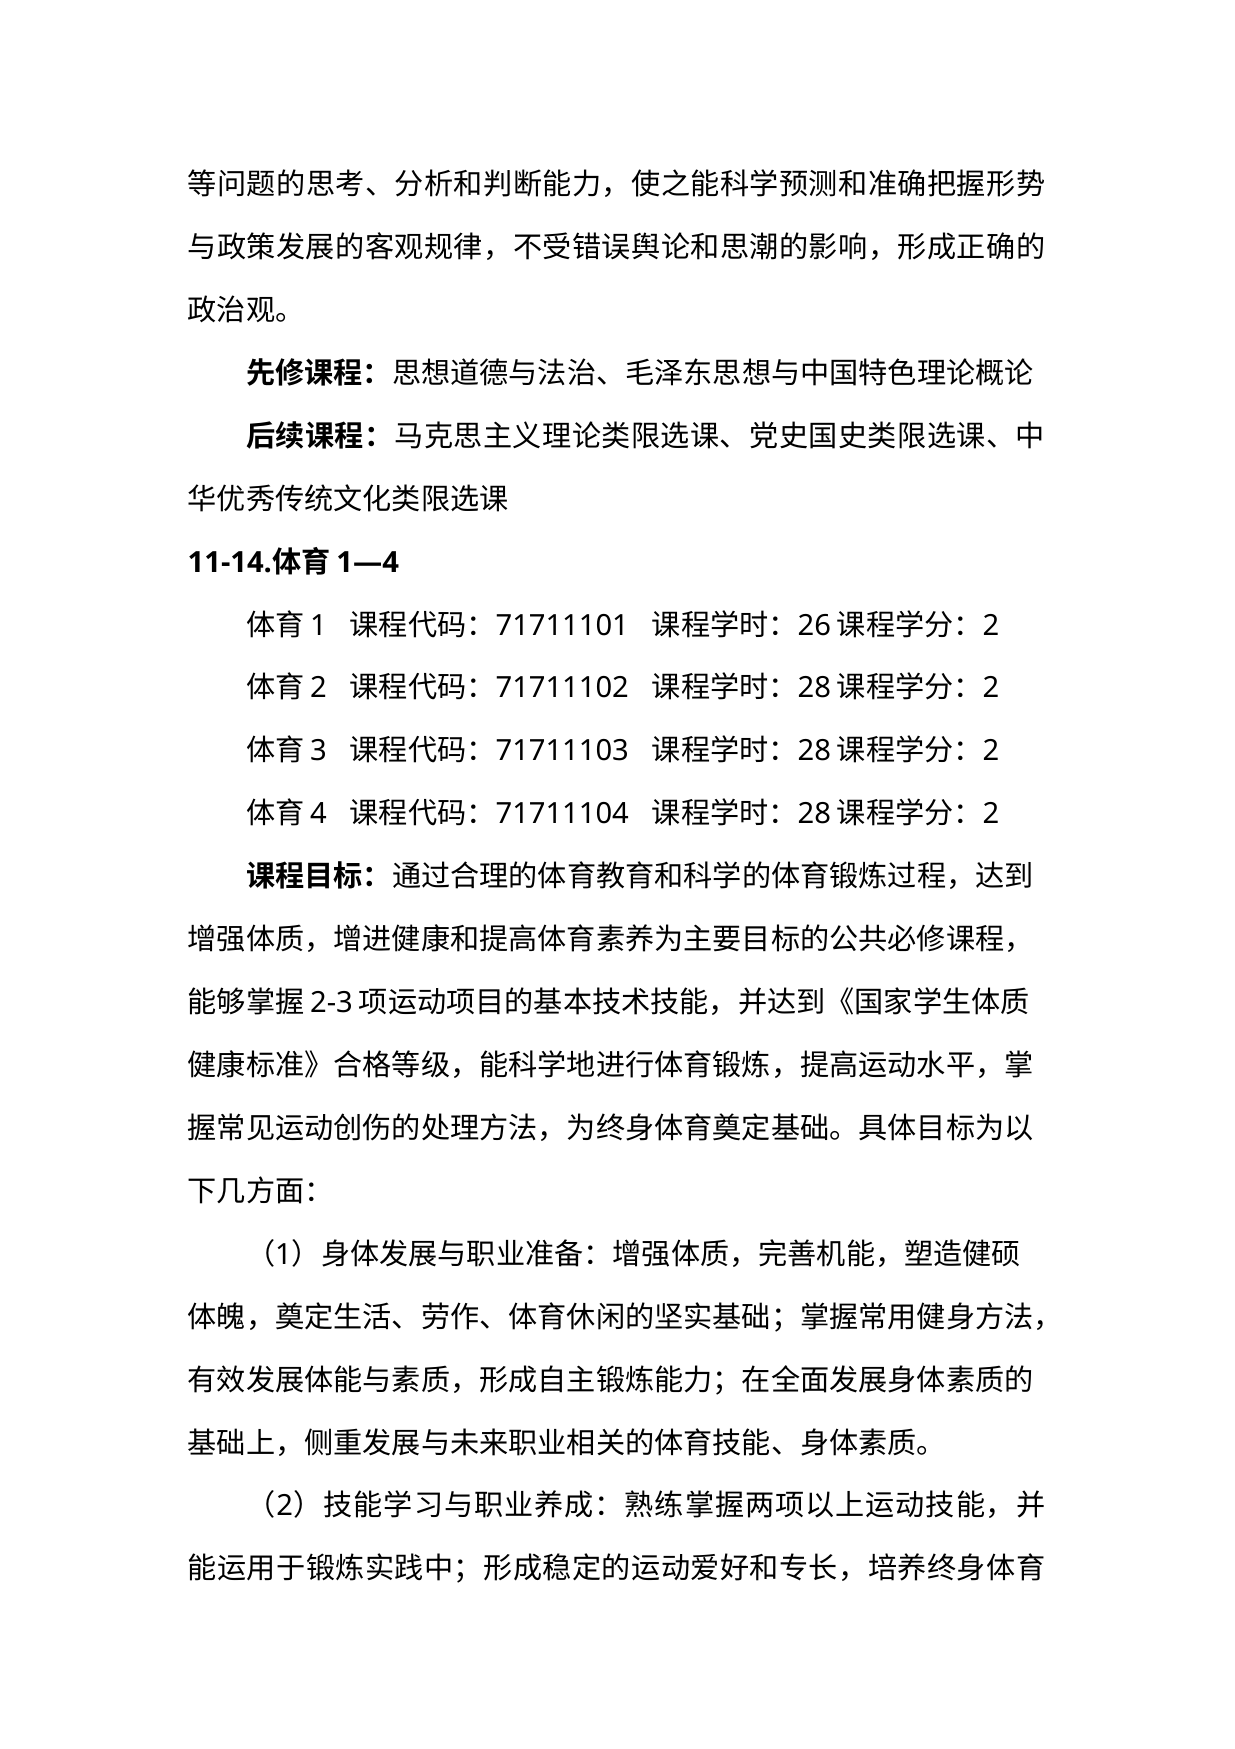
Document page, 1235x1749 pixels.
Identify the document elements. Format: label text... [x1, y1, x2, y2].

text 体育3 课程代码：71711103 课程学时：28课程学分：2 [187, 717, 1047, 780]
text 体育2 课程代码：71711102 课程学时：28课程学分：2 [187, 654, 1047, 717]
text 课程目标：通过合理的体育教育和科学的体育锻炼过程，达到增强体质，增进健康和提高体育素养为主要目标的公共必修课程，能够掌握2-3项运动项目的基本技术技能，并达到《国家学生体质健康标准》合格等级，能科学地进行体育锻炼，提高运动水平，掌握常见运动创伤的处理方法，为终身体育奠定基础。具体目标为以下几方面： [187, 843, 1047, 1220]
text 后续课程：马克思主义理论类限选课、党史国史类限选课、中华优秀传统文化类限选课 [187, 402, 1047, 528]
text 体育1 课程代码：71711101 课程学时：26课程学分：2 [187, 591, 1047, 654]
text 11-14.体育1—4 [187, 528, 1047, 591]
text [187, 1472, 1047, 1598]
text 体育4 课程代码：71711104 课程学时：28课程学分：2 [187, 780, 1047, 843]
text 先修课程：思想道德与法治、毛泽东思想与中国特色理论概论 [187, 339, 1047, 402]
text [187, 151, 1047, 339]
text （1）身体发展与职业准备：增强体质，完善机能，塑造健硕体魄，奠定生活、劳作、体育休闲的坚实基础；掌握常用健身方法，有效发展体能与素质，形成自主锻炼能力；在全面发展身体素质的基础上，侧重发展与未来职业相关的体育技能、身体素质。 [187, 1220, 1047, 1472]
